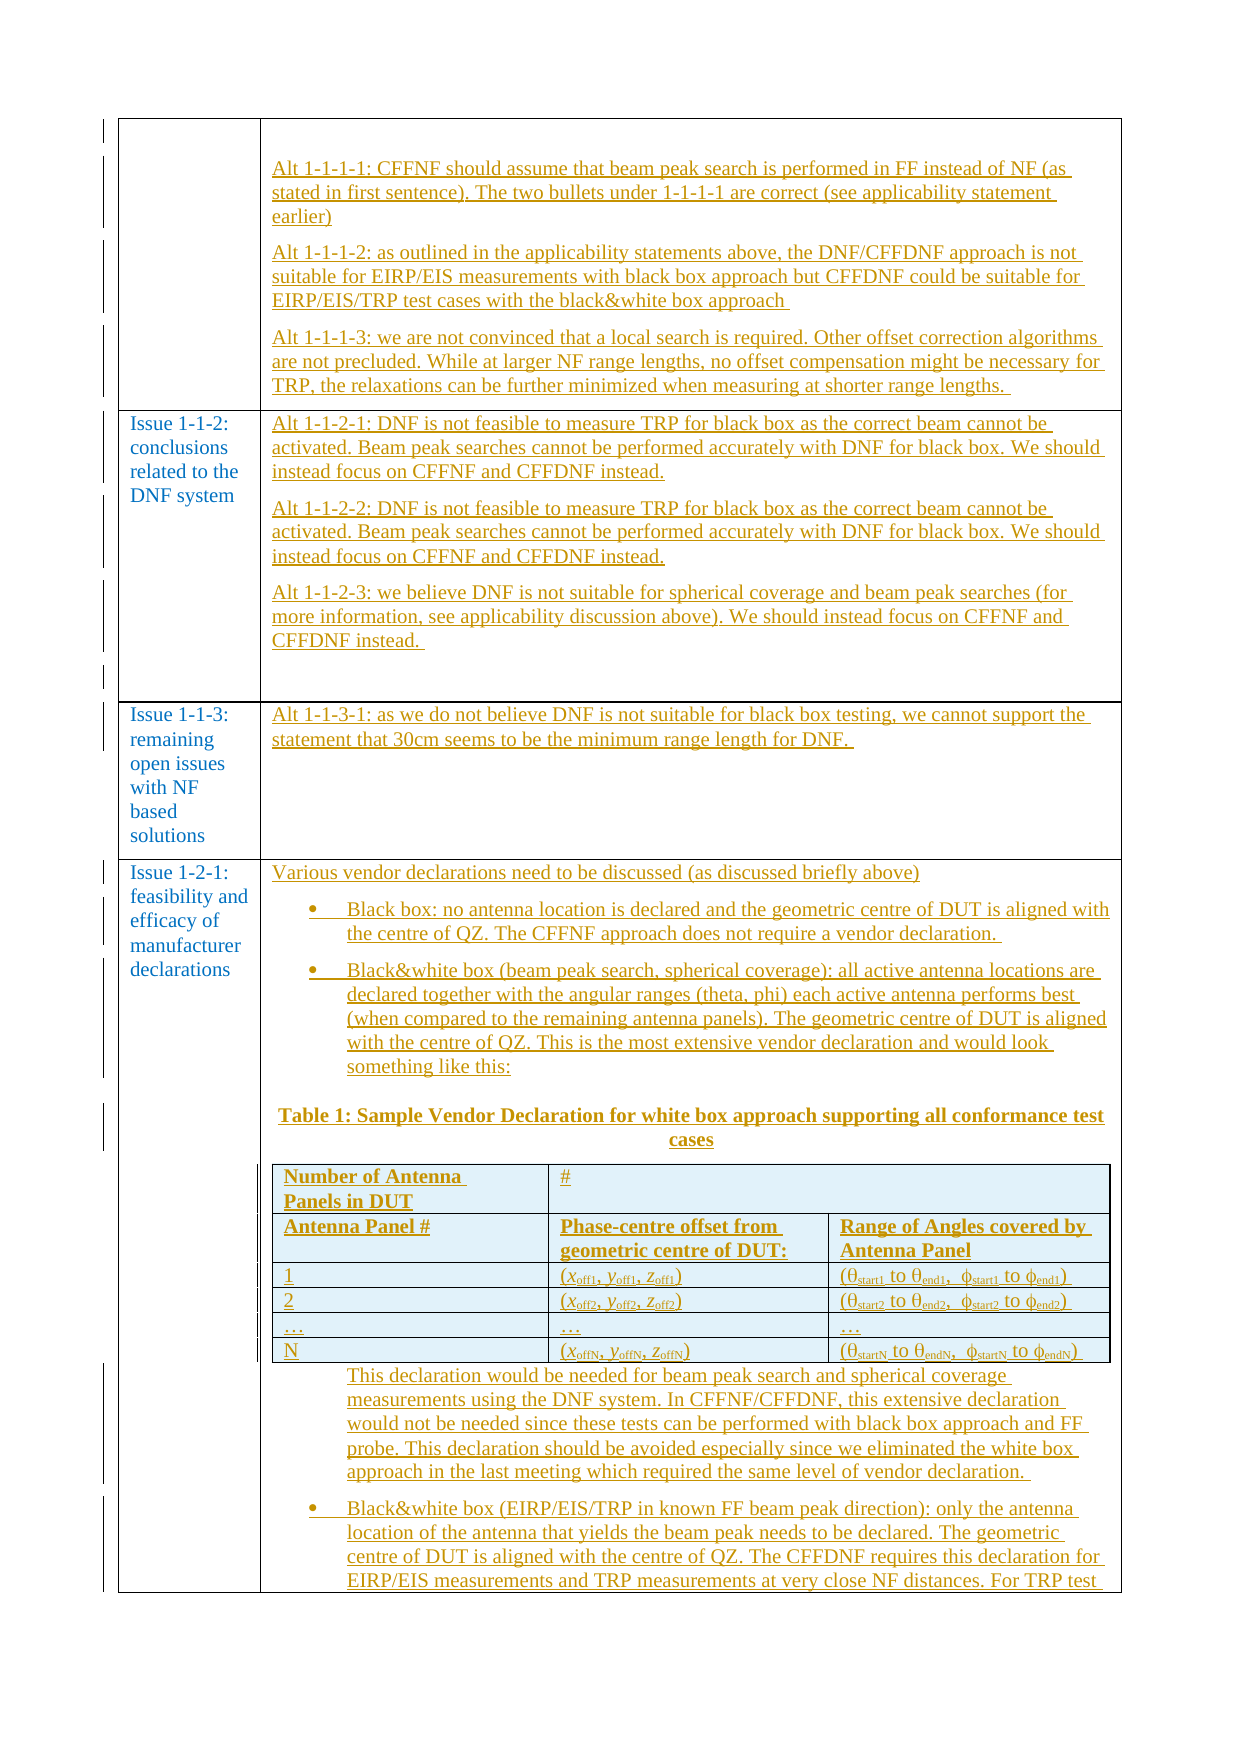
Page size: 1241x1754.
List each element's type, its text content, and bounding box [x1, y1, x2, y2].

table_cell [261, 411, 1121, 701]
table_cell [261, 703, 1121, 859]
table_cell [119, 119, 260, 410]
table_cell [119, 860, 260, 1592]
table_cell [261, 119, 1121, 410]
table_cell [261, 860, 1121, 1592]
table_cell Issue 1-1-3: remaining open issues with NF based solutions [119, 703, 260, 859]
table_cell Issue 1-1-2: conclusions related to the DNF system [119, 411, 260, 701]
